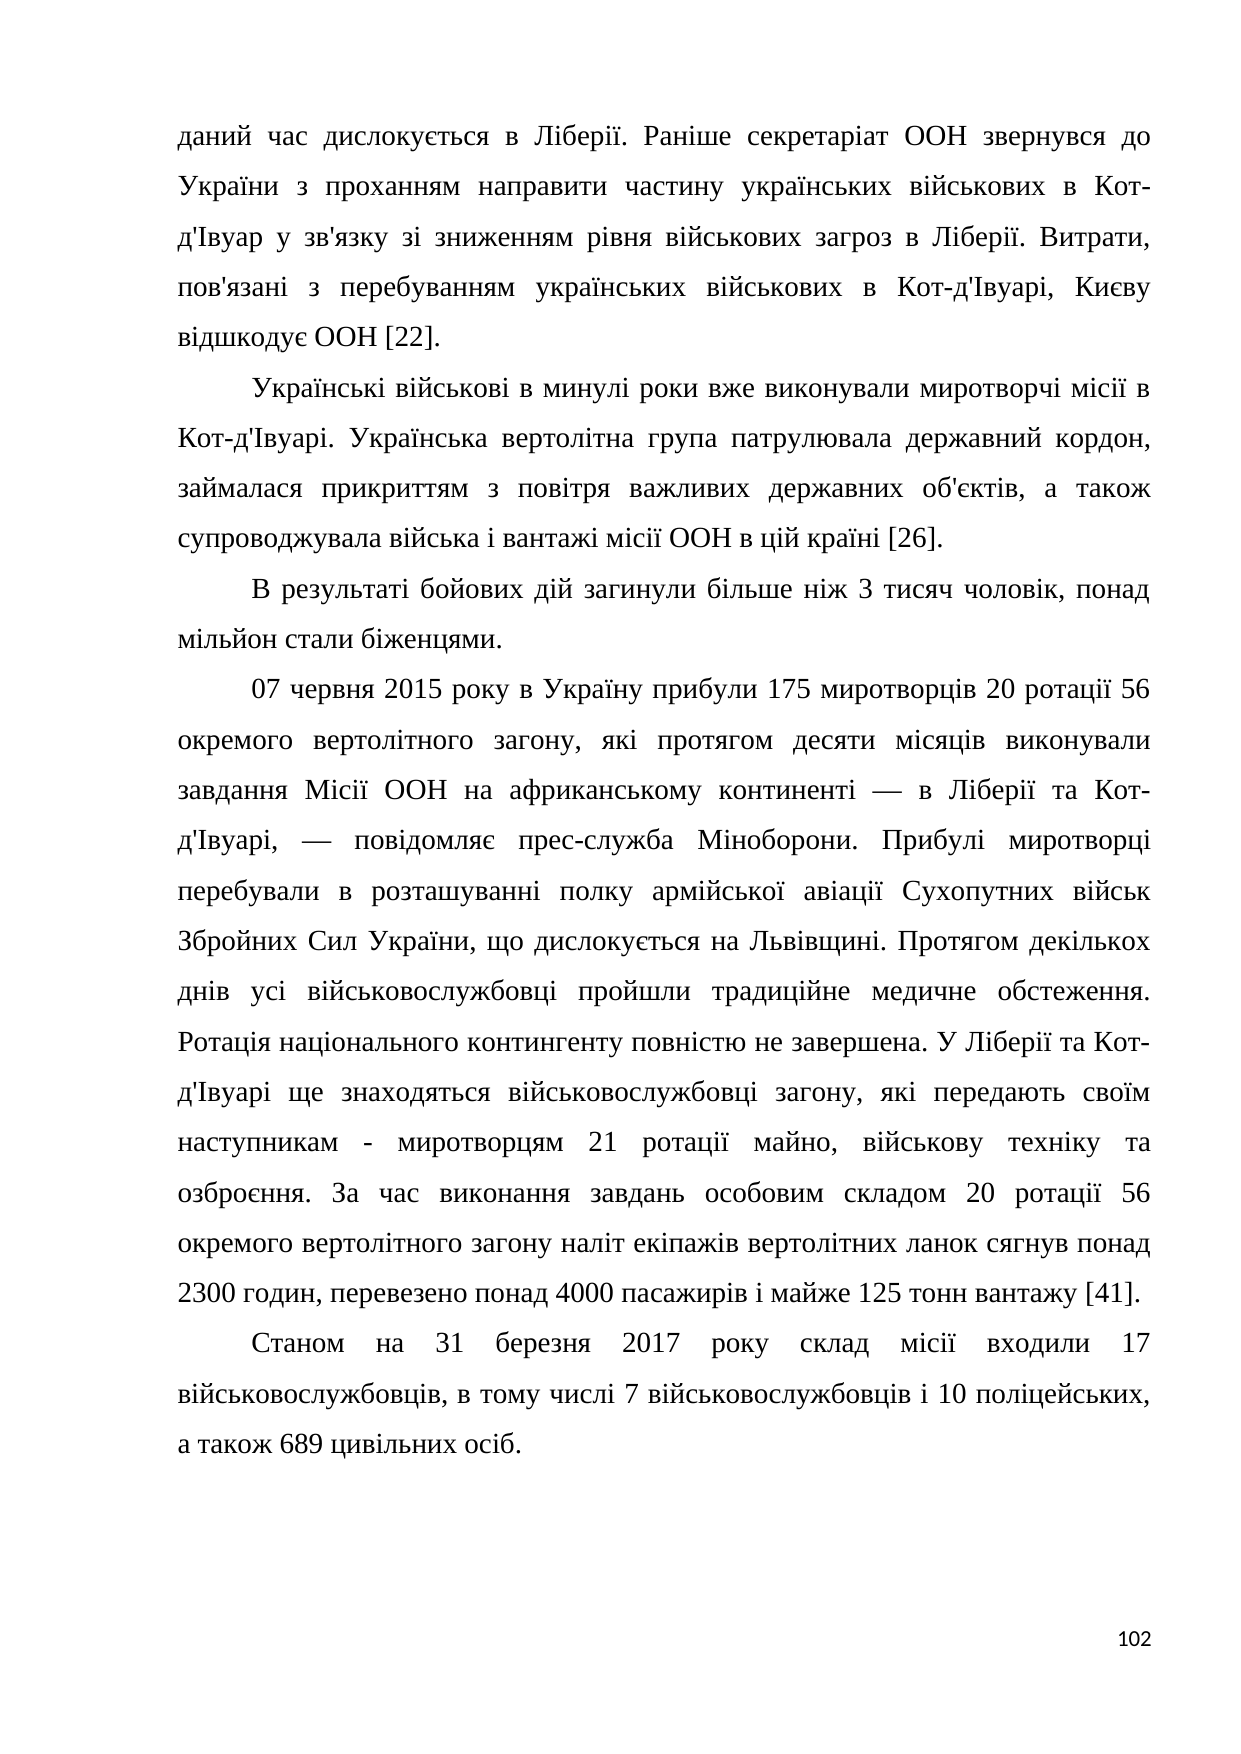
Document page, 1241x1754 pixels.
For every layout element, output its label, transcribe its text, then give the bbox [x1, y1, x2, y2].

text 07 червня 2015 року в Україну прибули 175 миротворців 20 ротації 56 окремого вертолітного загону, які протягом десяти місяців виконували завдання Місії ООН на африканському континенті — в Ліберії та Кот-д'Івуарі, — повідомляє прес-служба Міноборони. Прибулі миротворці перебували в розташуванні полку армійської авіації Сухопутних військ Збройних Сил України, що дислокується на Львівщині. Протягом декількох днів усі військовослужбовці пройшли традиційне медичне обстеження. Ротація національного контингенту повністю не завершена. У Ліберії та Кот-д'Івуарі ще знаходяться військовослужбовці загону, які передають своїм наступникам - миротворцям 21 ротації майно, військову техніку та озброєння. За час виконання завдань особовим складом 20 ротації 56 окремого вертолітного загону наліт екіпажів вертолітних ланок сягнув понад 2300 годин, перевезено понад 4000 пасажирів і майже 125 тонн вантажу [41]. [177, 672, 1152, 1309]
text Українські військові в минулі роки вже виконували миротворчі місії в Кот-д'Івуарі. Українська вертолітна група патрулювала державний кордон, займалася прикриттям з повітря важливих державних об'єктів, а також супроводжувала війська і вантажі місії ООН в цій країні [26]. [177, 370, 1152, 554]
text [177, 118, 1152, 353]
text Станом на 31 березня 2017 року склад місії входили 17 військовослужбовців, в тому числі 7 військовослужбовців і 10 поліцейських, а також 689 цивільних осіб. [177, 1326, 1152, 1460]
text В результаті бойових дій загинули більше ніж 3 тисяч чоловік, понад мільйон стали біженцями. [177, 571, 1152, 655]
